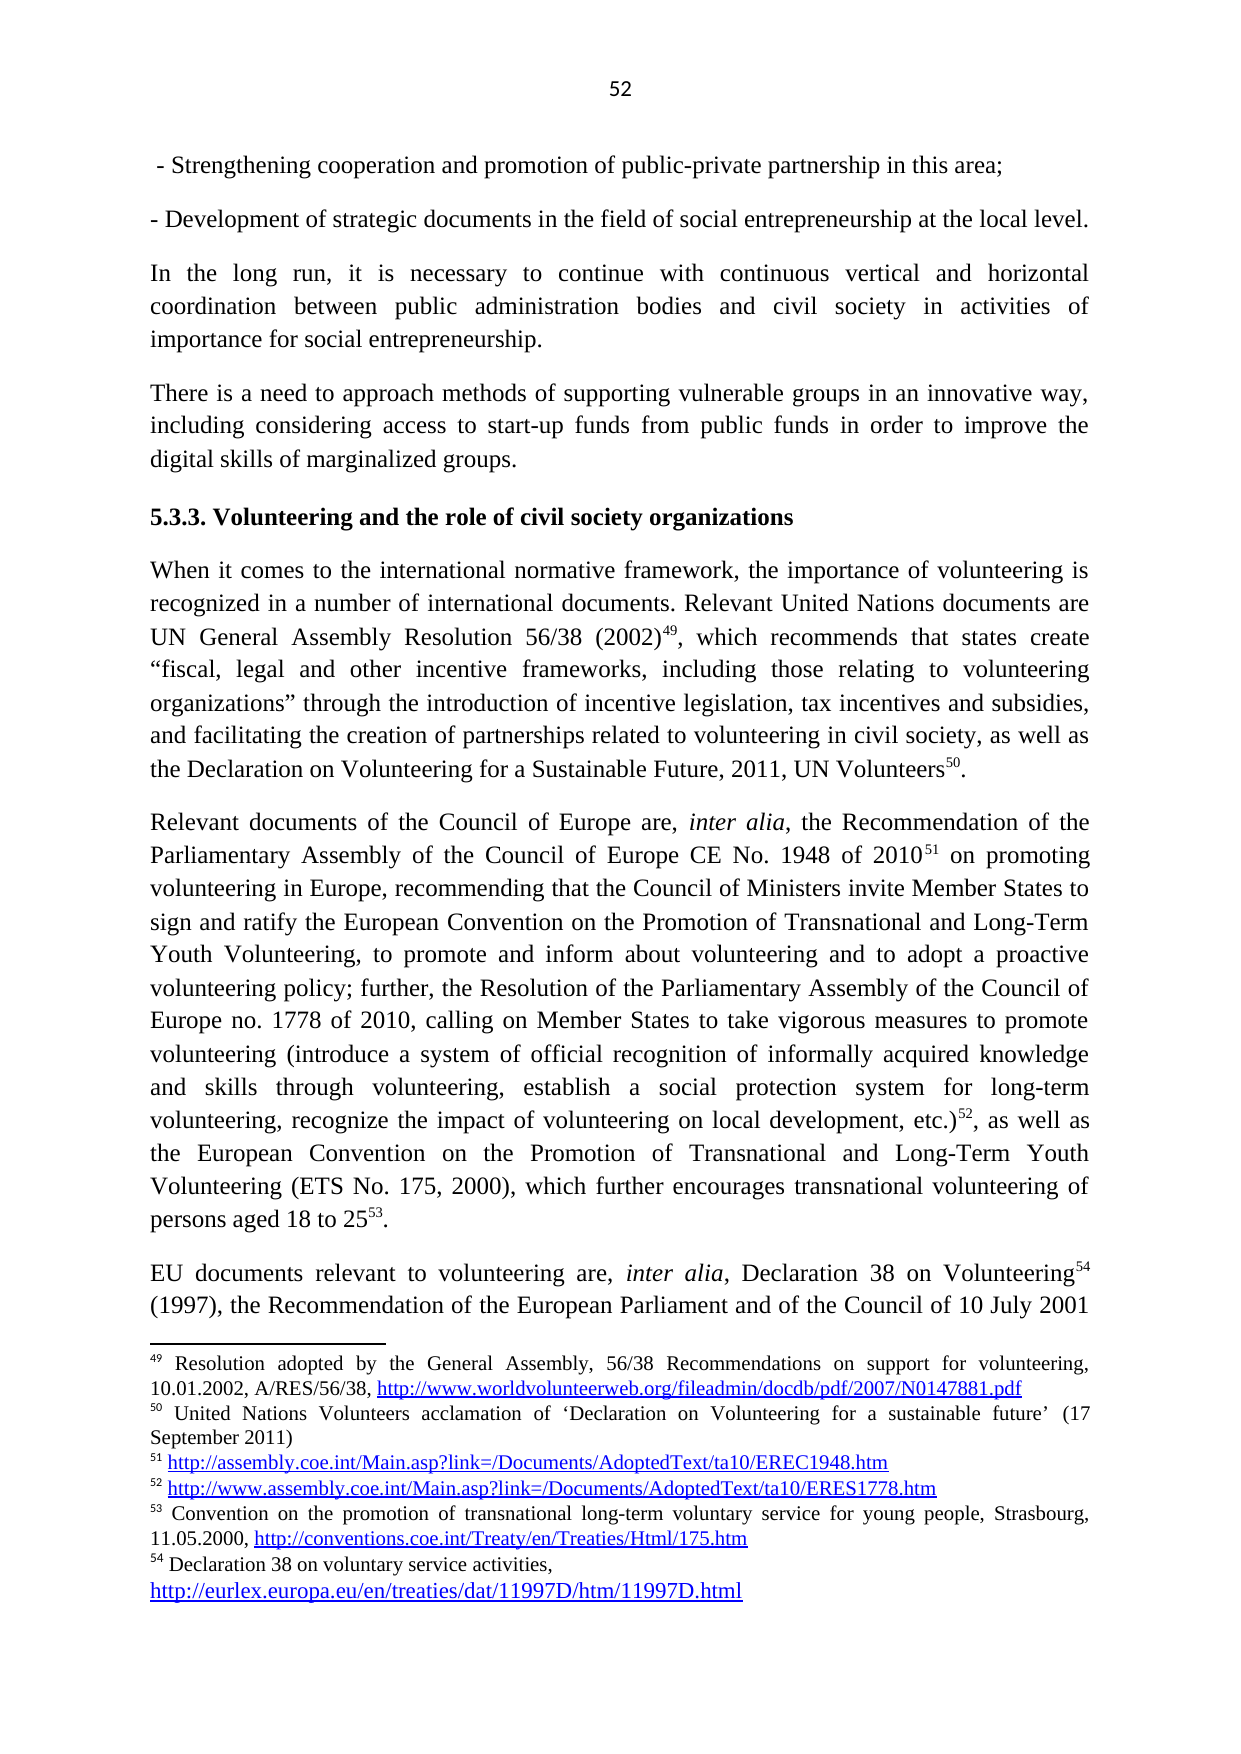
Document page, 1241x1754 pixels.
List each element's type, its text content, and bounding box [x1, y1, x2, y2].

text In the long run, it is necessary to continue with continuous vertical and horizontal coordination between public administration bodies and civil society in activities of importance for social entrepreneurship. [150, 258, 1090, 352]
text - Strengthening cooperation and promotion of public-private partnership in this area; [150, 150, 1090, 179]
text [150, 1258, 1090, 1319]
text 5.3.3. Volunteering and the role of civil society organizations [150, 502, 1090, 530]
text Relevant documents of the Council of Europe are, inter alia, the Recommendation of the Parliamentary Assembly of the Council of Europe CE No. 1948 of 2010 on promoting volunteering in Europe, recommending that the Council of Ministers invite Member States to sign and ratify the European Convention on the Promotion of Transnational and Long-Term Youth Volunteering, to promote and inform about volunteering and to adopt a proactive volunteering policy; further, the Resolution of the Parliamentary Assembly of the Council of Europe no. 1778 of 2010, calling on Member States to take vigorous measures to promote volunteering (introduce a system of official recognition of informally acquired knowledge and skills through volunteering, establish a social protection system for long-term volunteering, recognize the impact of volunteering on local development, etc.), as well as the European Convention on the Promotion of Transnational and Long-Term Youth Volunteering (ETS No. 175, 2000), which further encourages transnational volunteering of persons aged 18 to 25. [150, 807, 1090, 1232]
text When it comes to the international normative framework, the importance of volunteering is recognized in a number of international documents. Relevant United Nations documents are UN General Assembly Resolution 56/38 (2002), which recommends that states create “fiscal, legal and other incentive frameworks, including those relating to volunteering organizations” through the introduction of incentive legislation, tax incentives and subsidies, and facilitating the creation of partnerships related to volunteering in civil society, as well as the Declaration on Volunteering for a Sustainable Future, 2011, UN Volunteers. [150, 556, 1090, 782]
text - Development of strategic documents in the field of social entrepreneurship at the local level. [150, 204, 1090, 233]
text There is a need to approach methods of supporting vulnerable groups in an innovative way, including considering access to start-up funds from public funds in order to improve the digital skills of marginalized groups. [150, 378, 1090, 472]
